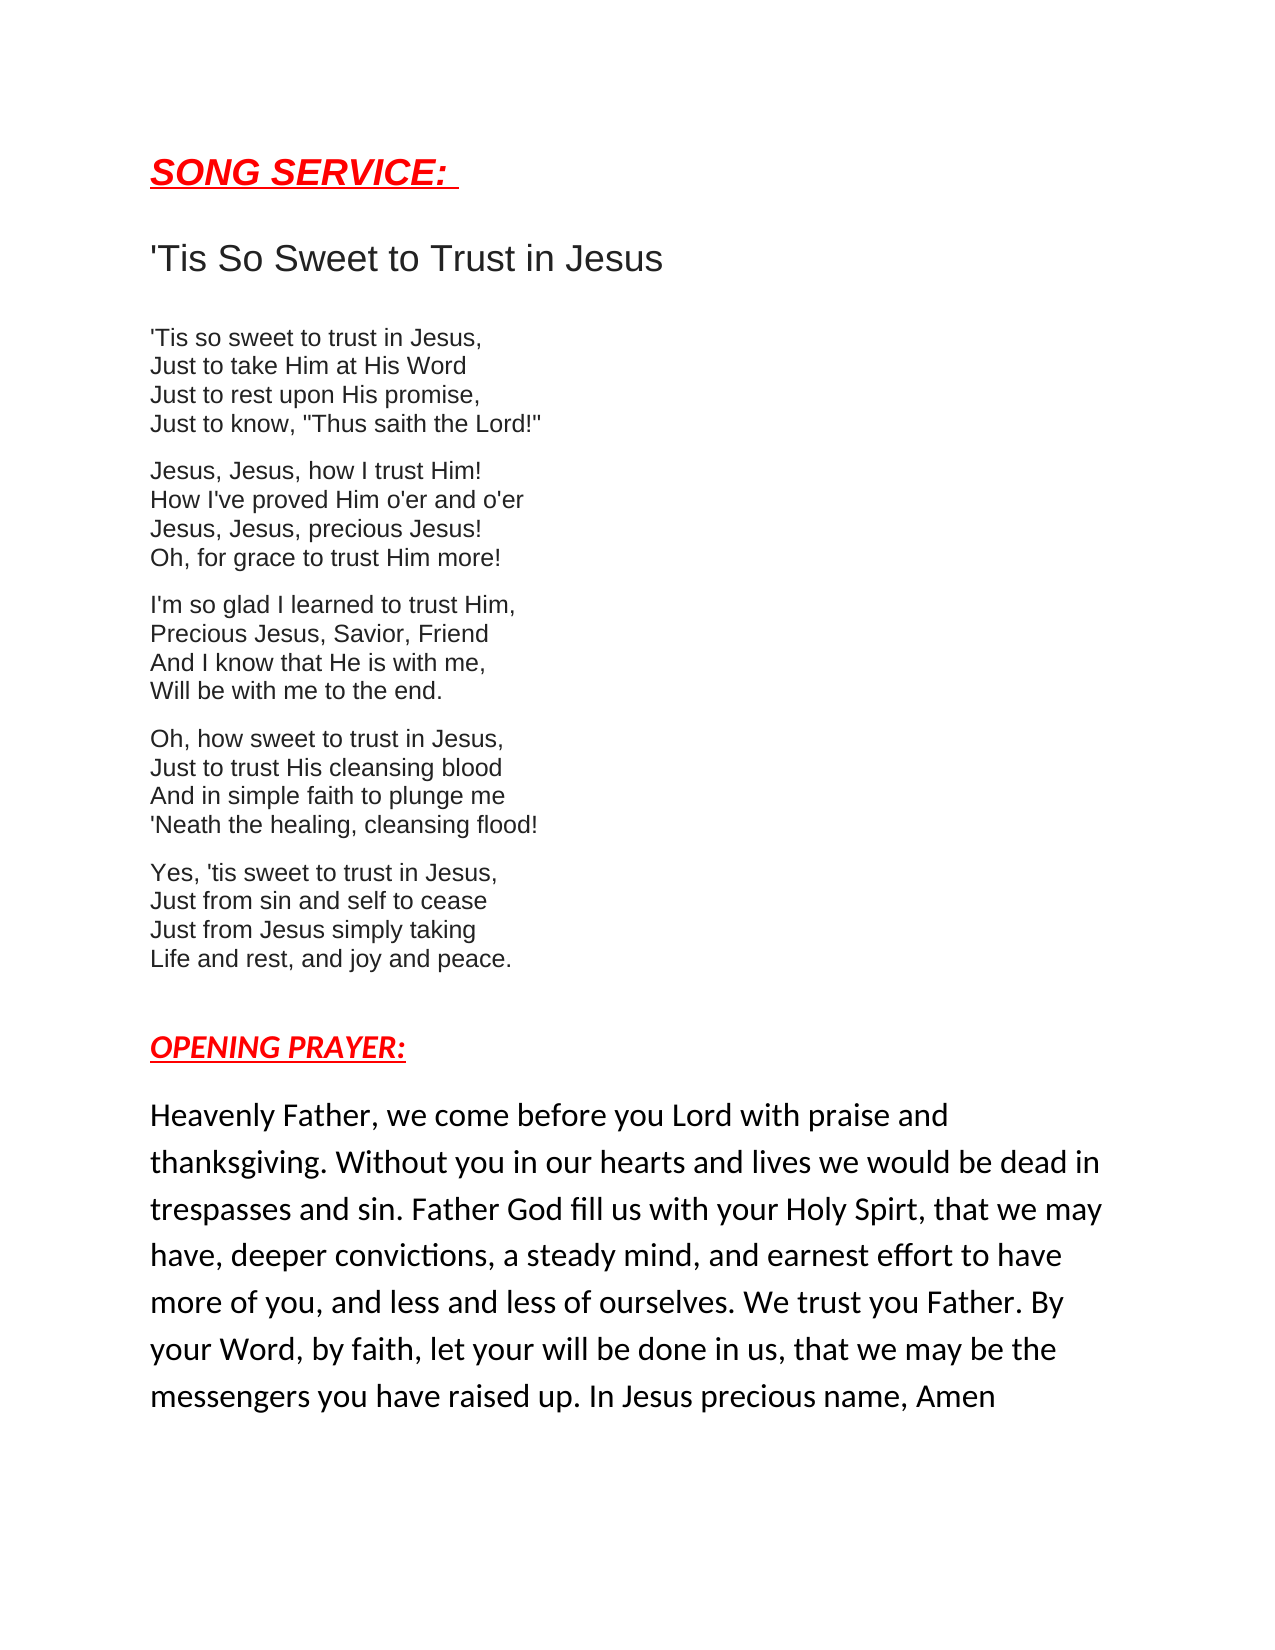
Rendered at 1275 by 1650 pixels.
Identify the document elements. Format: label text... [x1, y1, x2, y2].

text OPENING PRAYER: [150, 1026, 1125, 1067]
text Heavenly Father, we come before you Lord with praise and thanksgiving. Without you in our hearts and lives we would be dead in trespasses and sin. Father God fill us with your Holy Spirt, that we may have, deeper convictions, a steady mind, and earnest effort to have more of you, and less and less of ourselves. We trust you Father. By your Word, by faith, let your will be done in us, that we may be the messengers you have raised up. In Jesus precious name, Amen [150, 1094, 1125, 1415]
text SONG SERVICE: [150, 150, 1125, 193]
text Jesus, Jesus, how I trust Him! How I've proved Him o'er and o'er Jesus, Jesus, precious Jesus! Oh, for grace to trust Him more! [150, 456, 1125, 571]
text I'm so glad I learned to trust Him, Precious Jesus, Savior, Friend And I know that He is with me, Will be with me to the end. [150, 590, 1125, 705]
text 'Tis so sweet to trust in Jesus, Just to take Him at His Word Just to rest upon His promise, Just to know, "Thus saith the Lord!" [150, 322, 1125, 437]
text Oh, how sweet to trust in Jesus, Just to trust His cleansing blood And in simple faith to plunge me 'Neath the healing, cleansing flood! [150, 724, 1125, 839]
text 'Tis So Sweet to Trust in Jesus [150, 236, 1125, 279]
text Yes, 'tis sweet to trust in Jesus, Just from sin and self to cease Just from Jesus simply taking Life and rest, and joy and peace. [150, 857, 1125, 972]
